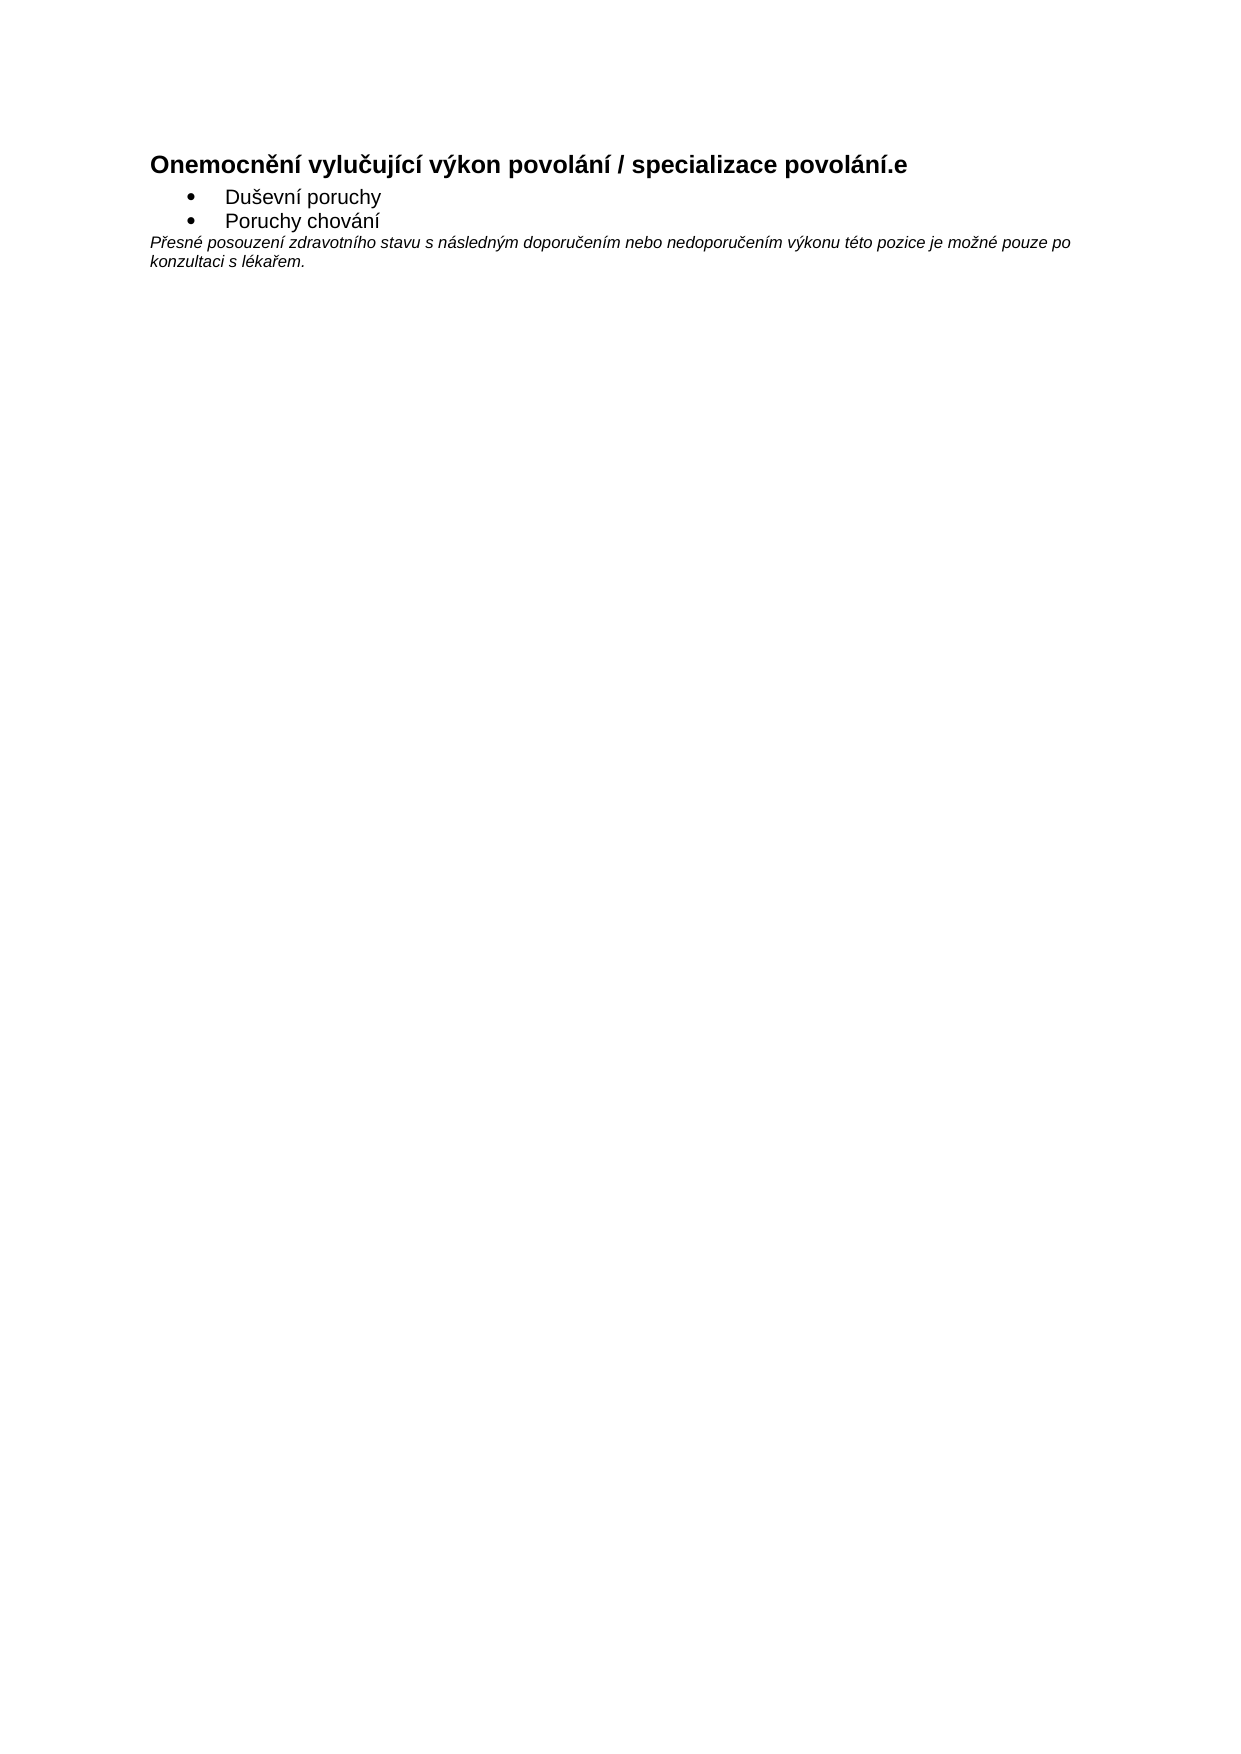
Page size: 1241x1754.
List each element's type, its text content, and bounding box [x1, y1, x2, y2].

list Duševní poruchy [187, 185, 1090, 209]
text Přesné posouzení zdravotního stavu s následným doporučením nebo nedoporučením výkonu této pozice je možné pouze po konzultaci s lékařem. [150, 233, 1090, 271]
subtitle Onemocnění vylučující výkon povolání / specializace povolání.e [150, 150, 1090, 179]
list Poruchy chování [187, 209, 1090, 233]
